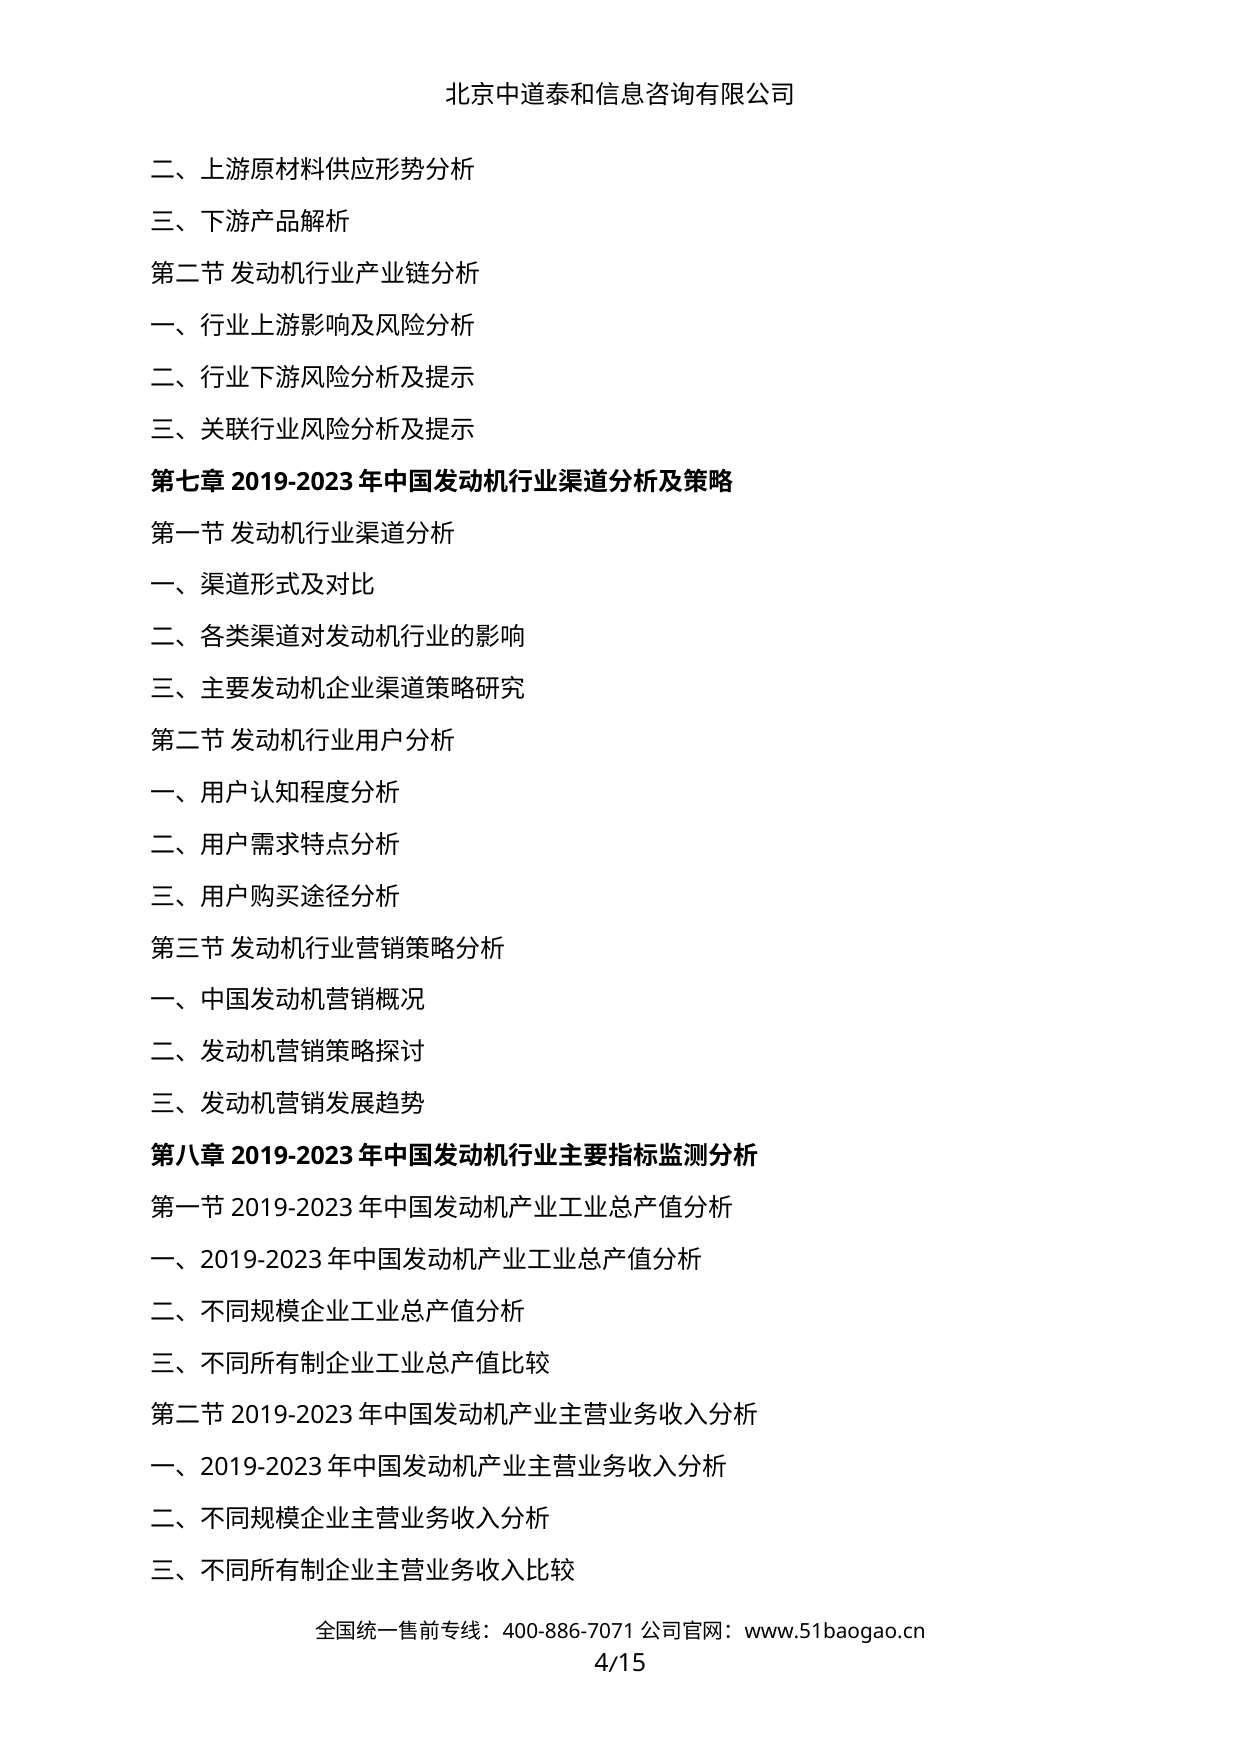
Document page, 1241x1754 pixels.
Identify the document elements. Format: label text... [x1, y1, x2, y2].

text 一、渠道形式及对比 [150, 565, 1090, 601]
text 三、发动机营销发展趋势 [150, 1084, 1090, 1120]
text 第一节 发动机行业渠道分析 [150, 513, 1090, 549]
text 一、2019-2023年中国发动机产业工业总产值分析 [150, 1239, 1090, 1276]
text 三、不同所有制企业主营业务收入比较 [150, 1551, 1090, 1587]
text 一、行业上游影响及风险分析 [150, 306, 1090, 342]
text 第二节 发动机行业用户分析 [150, 721, 1090, 757]
text 三、用户购买途径分析 [150, 876, 1090, 912]
text 一、用户认知程度分析 [150, 772, 1090, 809]
text 第一节 2019-2023年中国发动机产业工业总产值分析 [150, 1187, 1090, 1224]
text 二、上游原材料供应形势分析 [150, 150, 1090, 186]
text 三、不同所有制企业工业总产值比较 [150, 1343, 1090, 1379]
text 第二节 发动机行业产业链分析 [150, 254, 1090, 290]
text 二、不同规模企业主营业务收入分析 [150, 1499, 1090, 1535]
text 一、中国发动机营销概况 [150, 980, 1090, 1016]
text 二、行业下游风险分析及提示 [150, 357, 1090, 394]
text 第七章 2019-2023年中国发动机行业渠道分析及策略 [150, 461, 1090, 497]
text 二、发动机营销策略探讨 [150, 1032, 1090, 1068]
text 第八章 2019-2023年中国发动机行业主要指标监测分析 [150, 1136, 1090, 1172]
text 一、2019-2023年中国发动机产业主营业务收入分析 [150, 1447, 1090, 1483]
text 三、关联行业风险分析及提示 [150, 409, 1090, 446]
text 第三节 发动机行业营销策略分析 [150, 928, 1090, 964]
text 三、主要发动机企业渠道策略研究 [150, 669, 1090, 705]
text 第二节 2019-2023年中国发动机产业主营业务收入分析 [150, 1395, 1090, 1431]
text 三、下游产品解析 [150, 202, 1090, 238]
text 二、不同规模企业工业总产值分析 [150, 1291, 1090, 1327]
text 二、各类渠道对发动机行业的影响 [150, 617, 1090, 653]
text 二、用户需求特点分析 [150, 824, 1090, 861]
